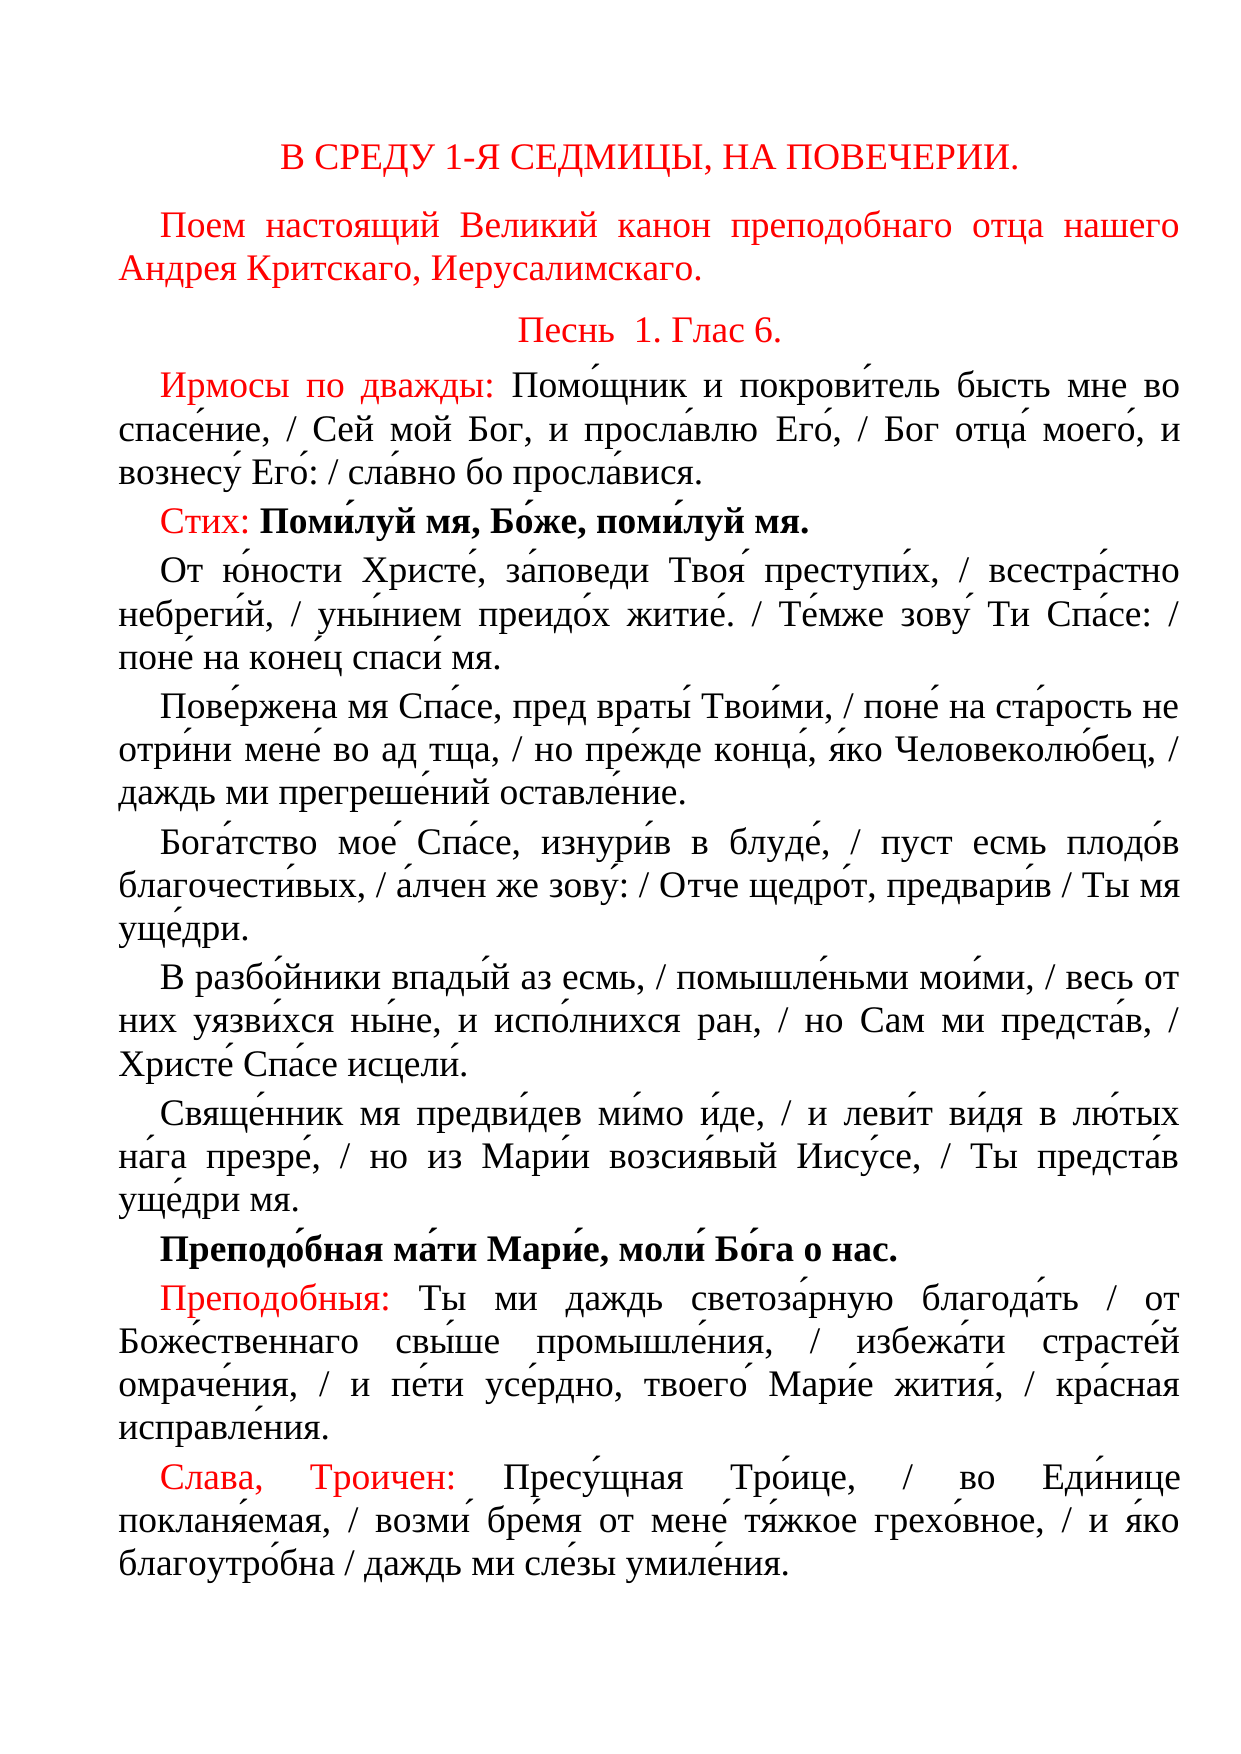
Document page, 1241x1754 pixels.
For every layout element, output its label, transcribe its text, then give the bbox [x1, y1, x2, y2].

text Стих: Поми́луй мя, Бо́же, поми́луй мя. [118, 498, 1181, 542]
text Поем настоящий Великий канон преподобнаго отца нашего Андрея Критскаго, Иерусалимскаго. [118, 202, 1181, 288]
text Песнь 1. Глас 6. [118, 307, 1181, 350]
text Свяще́нник мя предви́дев ми́мо и́де, / и леви́т ви́дя в лю́тых на́га презре́, / но из Мари́и возсия́вый Иису́се, / Ты предста́в уще́дри мя. [118, 1090, 1181, 1220]
text От ю́ности Христе́, за́поведи Твоя́ преступи́х, / всестра́стно небреги́й, / уны́нием преидо́х житие́. / Те́мже зову́ Ти Спа́се: / поне́ на коне́ц спаси́ мя. [118, 548, 1181, 677]
text Преподобныя: Ты ми даждь светоза́рную благода́ть / от Боже́ственнаго свы́ше промышле́ния, / избежа́ти страсте́й омраче́ния, / и пе́ти усе́рдно, твоего́ Мари́е жития́, / кра́сная исправле́ния. [118, 1275, 1181, 1448]
text Пове́ржена мя Спа́се, пред враты́ Твои́ми, / поне́ на ста́рость не отри́ни мене́ во ад тща, / но пре́жде конца́, я́ко Человеколю́бец, / даждь ми прегреше́ний оставле́ние. [118, 683, 1181, 813]
text Бога́тство мое́ Спа́се, изнури́в в блуде́, / пуст есмь плодо́в благочести́вых, / а́лчен же зову́: / Отче щедро́т, предвари́в / Ты мя уще́дри. [118, 819, 1181, 948]
text В разбо́йники впады́й аз есмь, / помышле́ньми мои́ми, / весь от них уязви́хся ны́не, и испо́лнихся ран, / но Сам ми предста́в, / Христе́ Спа́се исцели́. [118, 955, 1181, 1084]
text Преподо́бная ма́ти Мари́е, моли́ Бо́га о нас. [118, 1226, 1181, 1269]
text В среду 1-я седмицы, на Повечерии. [118, 134, 1181, 177]
text Слава, Троичен: Пресу́щная Тро́ице, / во Еди́нице покланя́емая, / возми́ бре́мя от мене́ тя́жкое грехо́вное, / и я́ко благоутро́бна / даждь ми сле́зы умиле́ния. [118, 1454, 1181, 1583]
text Ирмосы по дважды: Помо́щник и покрови́тель бысть мне во спасе́ние, / Сей мой Бог, и просла́влю Его́, / Бог отца́ моего́, и вознесу́ Его́: / сла́вно бо просла́вися. [118, 363, 1181, 492]
